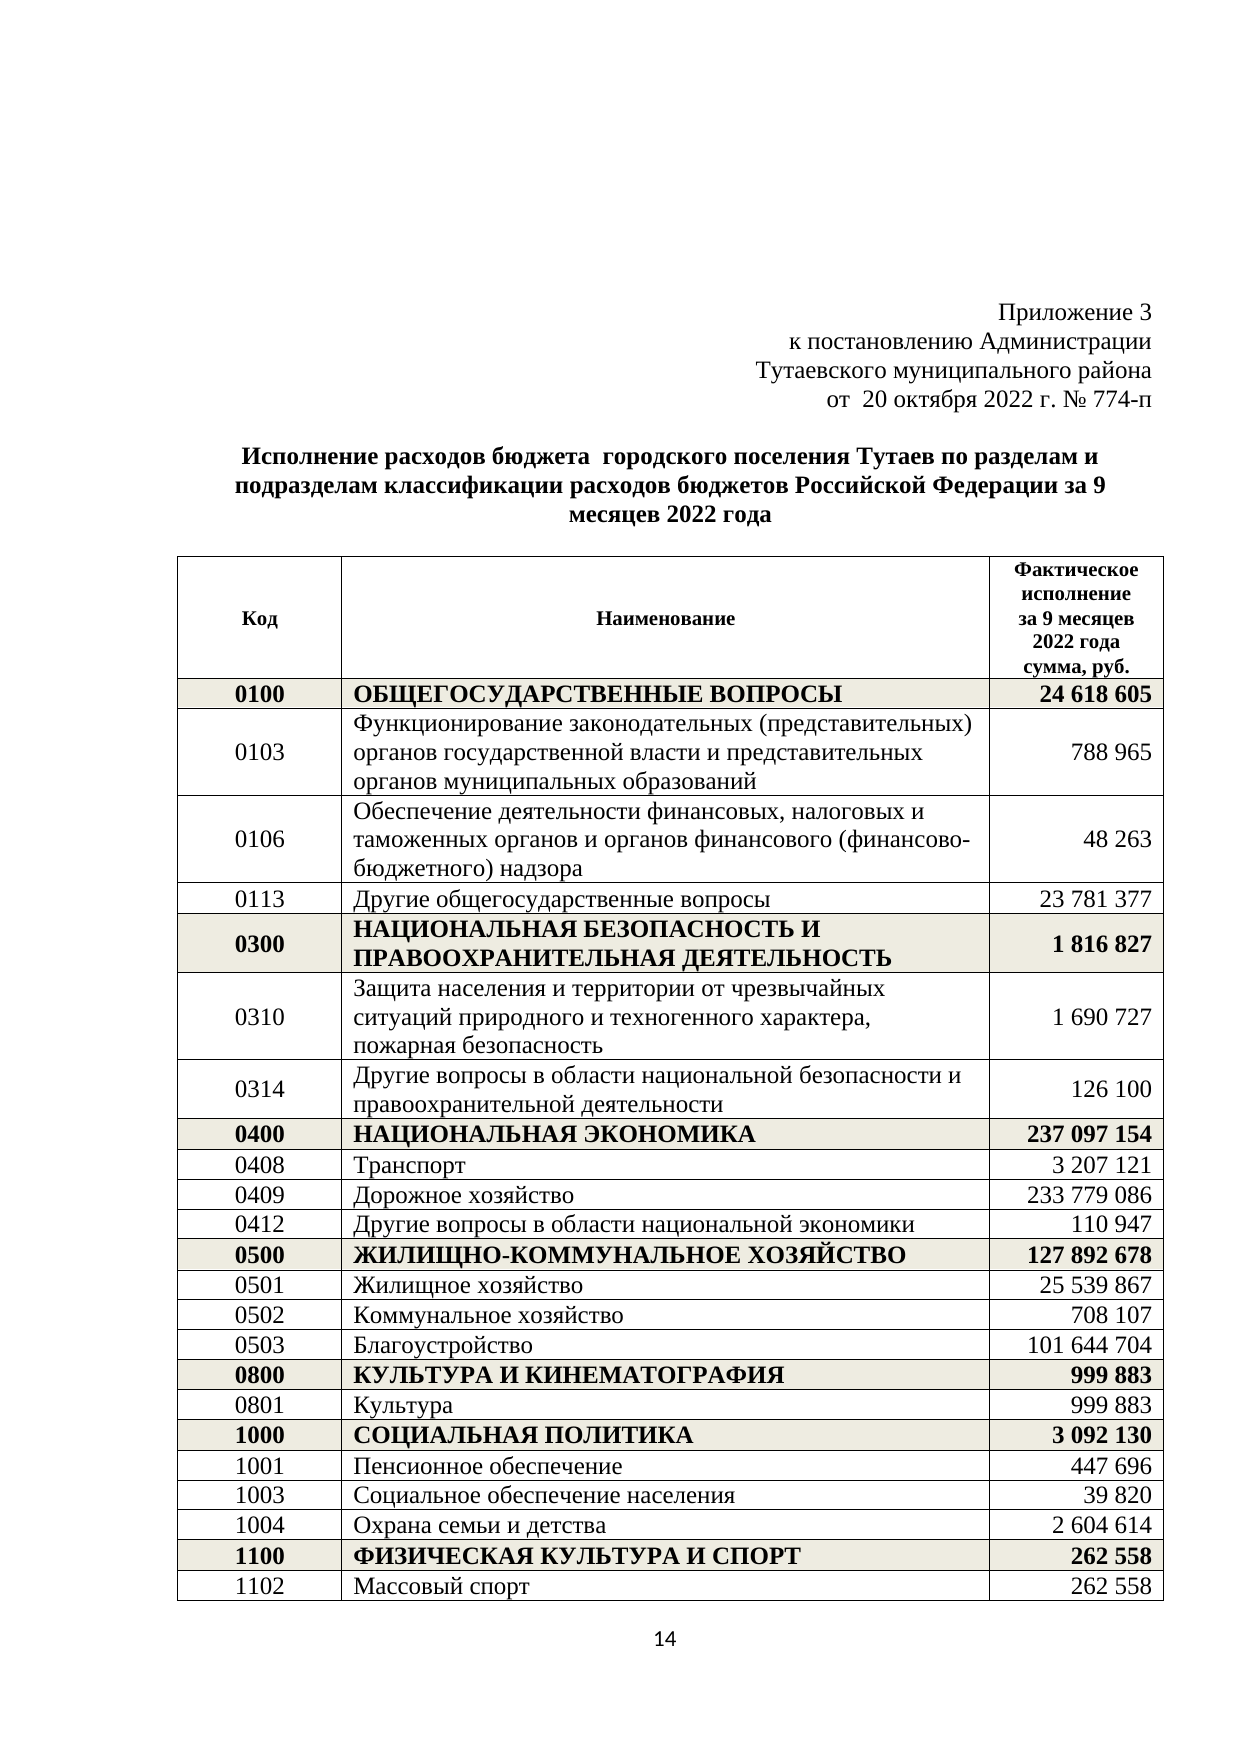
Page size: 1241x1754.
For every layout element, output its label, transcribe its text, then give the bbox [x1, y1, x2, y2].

table_cell 0801 [178, 1390, 341, 1418]
table_cell 1 690 727 [990, 973, 1163, 1059]
table_cell 0100 [178, 679, 341, 707]
table_cell Массовый спорт [342, 1571, 989, 1600]
table_cell 262 558 [990, 1571, 1163, 1600]
table_cell Дорожное хозяйство [342, 1180, 989, 1208]
table_cell 0800 [178, 1360, 341, 1389]
table_cell ОБЩЕГОСУДАРСТВЕННЫЕ ВОПРОСЫ [342, 679, 989, 707]
table_cell Другие общегосударственные вопросы [342, 883, 989, 913]
table_cell 24 618 605 [990, 679, 1163, 707]
table_cell 999 883 [990, 1360, 1163, 1389]
table_cell Другие вопросы в области национальной экономики [342, 1210, 989, 1238]
table_cell к постановлению Администрации [177, 326, 1163, 355]
table_cell 0400 [178, 1119, 341, 1149]
table_cell 0106 [178, 796, 341, 882]
table_cell 708 107 [990, 1300, 1163, 1329]
table_cell 0500 [178, 1239, 341, 1269]
table_cell 262 558 [990, 1540, 1163, 1570]
table_cell 0300 [178, 914, 341, 972]
table_cell ФИЗИЧЕСКАЯ КУЛЬТУРА И СПОРТ [342, 1540, 989, 1570]
table_cell 126 100 [990, 1060, 1163, 1118]
table_cell 48 263 [990, 796, 1163, 882]
table_cell 1000 [178, 1420, 341, 1450]
table_cell 39 820 [990, 1481, 1163, 1509]
table_cell НАЦИОНАЛЬНАЯ БЕЗОПАСНОСТЬ И ПРАВООХРАНИТЕЛЬНАЯ ДЕЯТЕЛЬНОСТЬ [342, 914, 989, 972]
table_cell Защита населения и территории от чрезвычайных ситуаций природного и техногенного характера, пожарная безопасность [342, 973, 989, 1059]
table_cell 25 539 867 [990, 1271, 1163, 1299]
table_cell Функционирование законодательных (представительных) органов государственной власти и представительных органов муниципальных образований [342, 709, 989, 795]
table_cell НАЦИОНАЛЬНАЯ ЭКОНОМИКА [342, 1119, 989, 1149]
table_cell Пенсионное обеспечение [342, 1451, 989, 1479]
table_cell 447 696 [990, 1451, 1163, 1479]
table_cell 0503 [178, 1330, 341, 1359]
table_cell Коммунальное хозяйство [342, 1300, 989, 1329]
table_cell 788 965 [990, 709, 1163, 795]
table_cell Тутаевского муниципального района [177, 355, 1163, 384]
table_cell Охрана семьи и детства [342, 1510, 989, 1539]
table_cell 1003 [178, 1481, 341, 1509]
table_cell Наименование [342, 557, 989, 678]
table_cell 110 947 [990, 1210, 1163, 1238]
table_cell 1100 [178, 1540, 341, 1570]
table_cell Культура [342, 1390, 989, 1418]
table_cell 3 207 121 [990, 1150, 1163, 1179]
table_cell 1 816 827 [990, 914, 1163, 972]
table_cell 0412 [178, 1210, 341, 1238]
table_cell 23 781 377 [990, 883, 1163, 913]
table_cell Обеспечение деятельности финансовых, налоговых и таможенных органов и органов финансового (финансово-бюджетного) надзора [342, 796, 989, 882]
table_cell 1102 [178, 1571, 341, 1600]
table_cell 0502 [178, 1300, 341, 1329]
table_cell 0408 [178, 1150, 341, 1179]
table_cell 999 883 [990, 1390, 1163, 1418]
table_cell Код [178, 557, 341, 678]
table_cell 101 644 704 [990, 1330, 1163, 1359]
table_cell 0409 [178, 1180, 341, 1208]
table_cell Благоустройство [342, 1330, 989, 1359]
table_cell 0314 [178, 1060, 341, 1118]
table_cell 1004 [178, 1510, 341, 1539]
table_cell СОЦИАЛЬНАЯ ПОЛИТИКА [342, 1420, 989, 1450]
table_cell 0103 [178, 709, 341, 795]
table_cell 237 097 154 [990, 1119, 1163, 1149]
table_cell ЖИЛИЩНО-КОММУНАЛЬНОЕ ХОЗЯЙСТВО [342, 1239, 989, 1269]
table_cell Другие вопросы в области национальной безопасности и правоохранительной деятельности [342, 1060, 989, 1118]
table_cell 1001 [178, 1451, 341, 1479]
table_cell 0501 [178, 1271, 341, 1299]
table_cell Транспорт [342, 1150, 989, 1179]
table_cell от 20 октября 2022 г. № 774-п [177, 384, 1163, 412]
table_cell КУЛЬТУРА И КИНЕМАТОГРАФИЯ [342, 1360, 989, 1389]
table_cell Жилищное хозяйство [342, 1271, 989, 1299]
table_cell 0310 [178, 973, 341, 1059]
table_cell 2 604 614 [990, 1510, 1163, 1539]
table_cell 127 892 678 [990, 1239, 1163, 1269]
table_header Приложение 3 [177, 298, 1163, 326]
table_cell 233 779 086 [990, 1180, 1163, 1208]
table_cell Исполнение расходов бюджета городского поселения Тутаев по разделам и подразделам классификации расходов бюджетов Российской Федерации за 9 месяцев 2022 года [177, 413, 1163, 556]
table_cell Фактическое исполнение за 9 месяцев 2022 года сумма, руб. [990, 557, 1163, 678]
table_cell 0113 [178, 883, 341, 913]
table_cell 3 092 130 [990, 1420, 1163, 1450]
table_cell Социальное обеспечение населения [342, 1481, 989, 1509]
